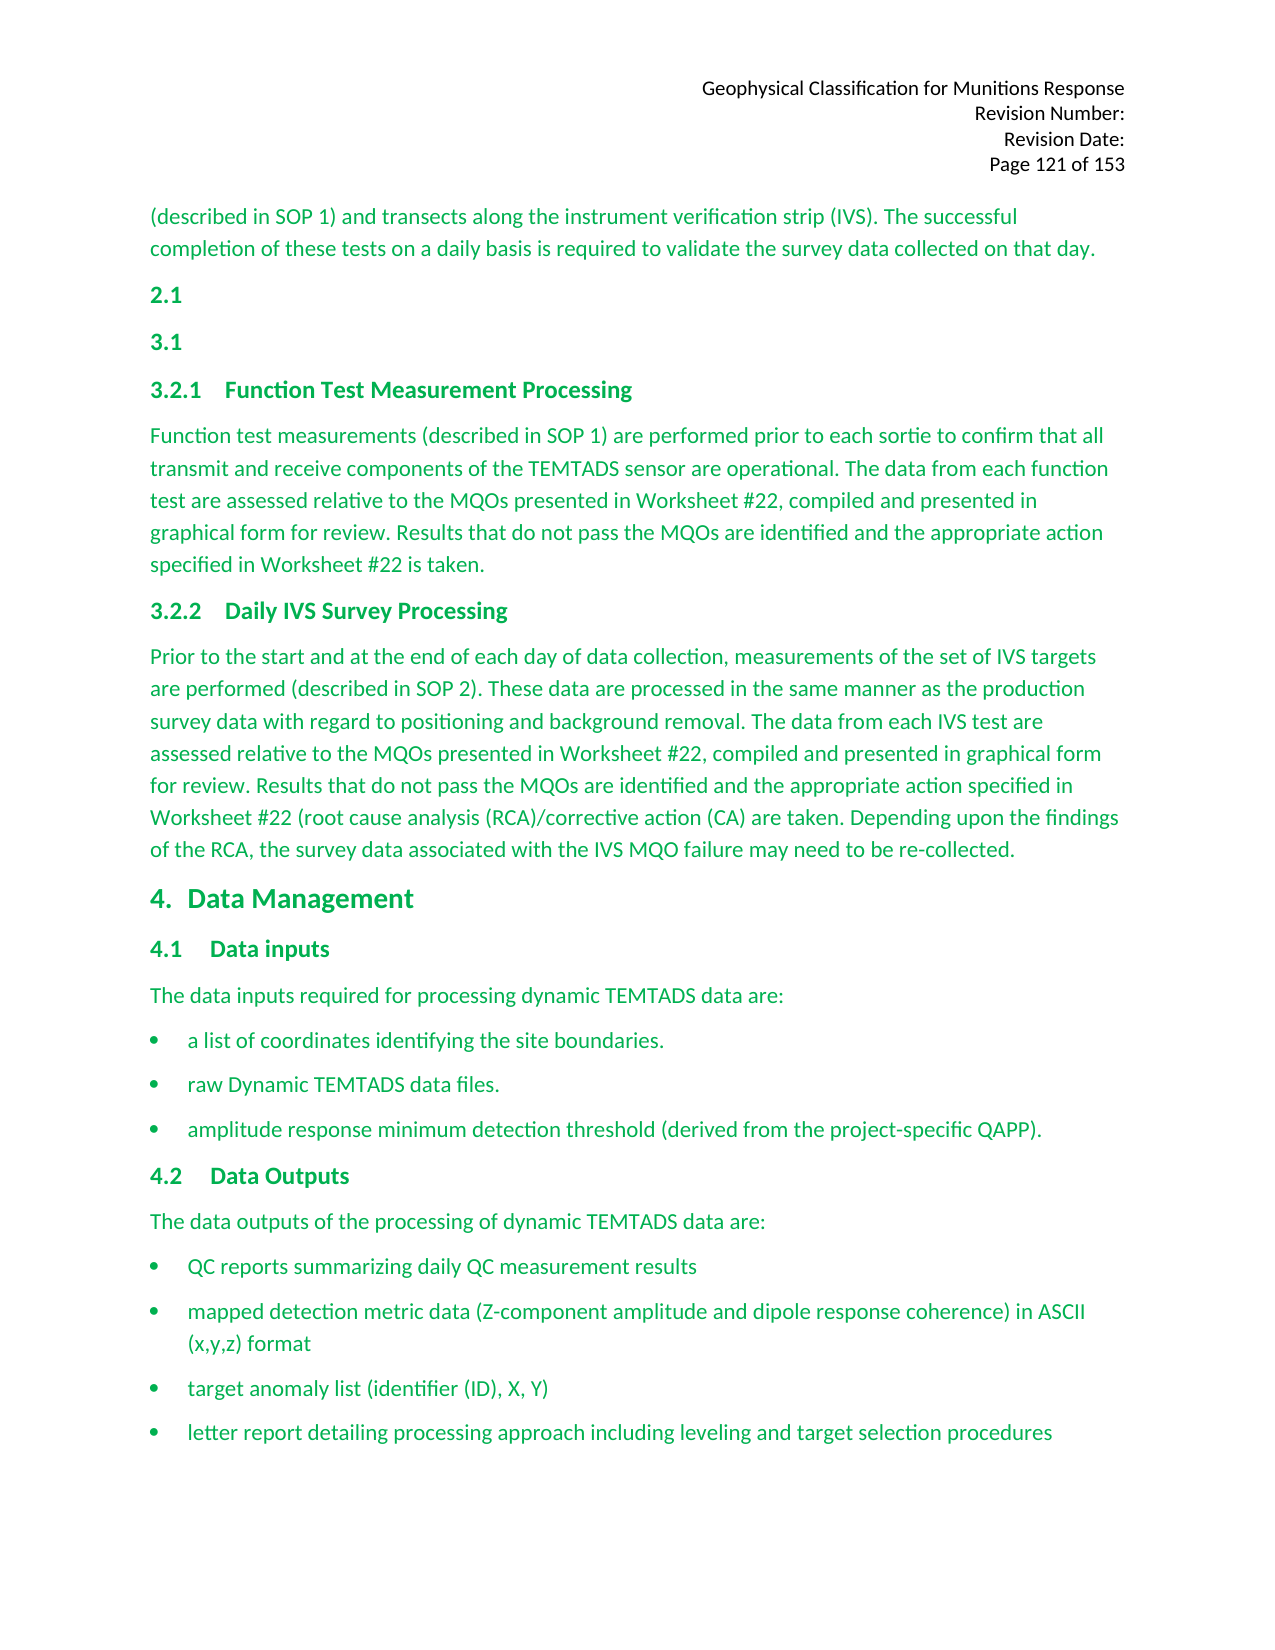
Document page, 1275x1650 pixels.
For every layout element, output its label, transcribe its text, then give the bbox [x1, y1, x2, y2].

list raw Dynamic TEMTADS data files. [150, 1071, 1125, 1098]
list amplitude response minimum detection threshold (derived from the project-specific QAPP). [150, 1115, 1125, 1143]
list QC reports summarizing daily QC measurement results [150, 1252, 1125, 1280]
text The data outputs of the processing of dynamic TEMTADS data are: [150, 1207, 1125, 1235]
list target anomaly list (identifier (ID), X, Y) [150, 1374, 1125, 1402]
list a list of coordinates identifying the site boundaries. [150, 1026, 1125, 1054]
text The data inputs required for processing dynamic TEMTADS data are: [150, 981, 1125, 1009]
text 3.2.2 Daily IVS Survey Processing [150, 595, 1125, 625]
text 4.2 Data Outputs [150, 1160, 1125, 1190]
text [150, 202, 1125, 262]
text Function test measurements (described in SOP 1) are performed prior to each sortie to confirm that all transmit and receive components of the TEMTADS sensor are operational. The data from each function test are assessed relative to the MQOs presented in Worksheet #22, compiled and presented in graphical form for review. Results that do not pass the MQOs are identified and the appropriate action specified in Worksheet #22 is taken. [150, 421, 1125, 578]
list Data inputs [150, 934, 1125, 964]
list mapped detection metric data (Z-component amplitude and dipole response coherence) in ASCII (x,y,z) format [150, 1297, 1125, 1357]
text Prior to the start and at the end of each day of data collection, measurements of the set of IVS targets are performed (described in SOP 2). These data are processed in the same manner as the production survey data with regard to positioning and background removal. The data from each IVS test are assessed relative to the MQOs presented in Worksheet #22, compiled and presented in graphical form for review. Results that do not pass the MQOs are identified and the appropriate action specified in Worksheet #22 (root cause analysis (RCA)/corrective action (CA) are taken. Depending upon the findings of the RCA, the survey data associated with the IVS MQO failure may need to be re-collected. [150, 642, 1125, 863]
list Data Management [150, 880, 1125, 916]
list letter report detailing processing approach including leveling and target selection procedures [150, 1418, 1125, 1446]
text 3.2.1 Function Test Measurement Processing [150, 374, 1125, 404]
